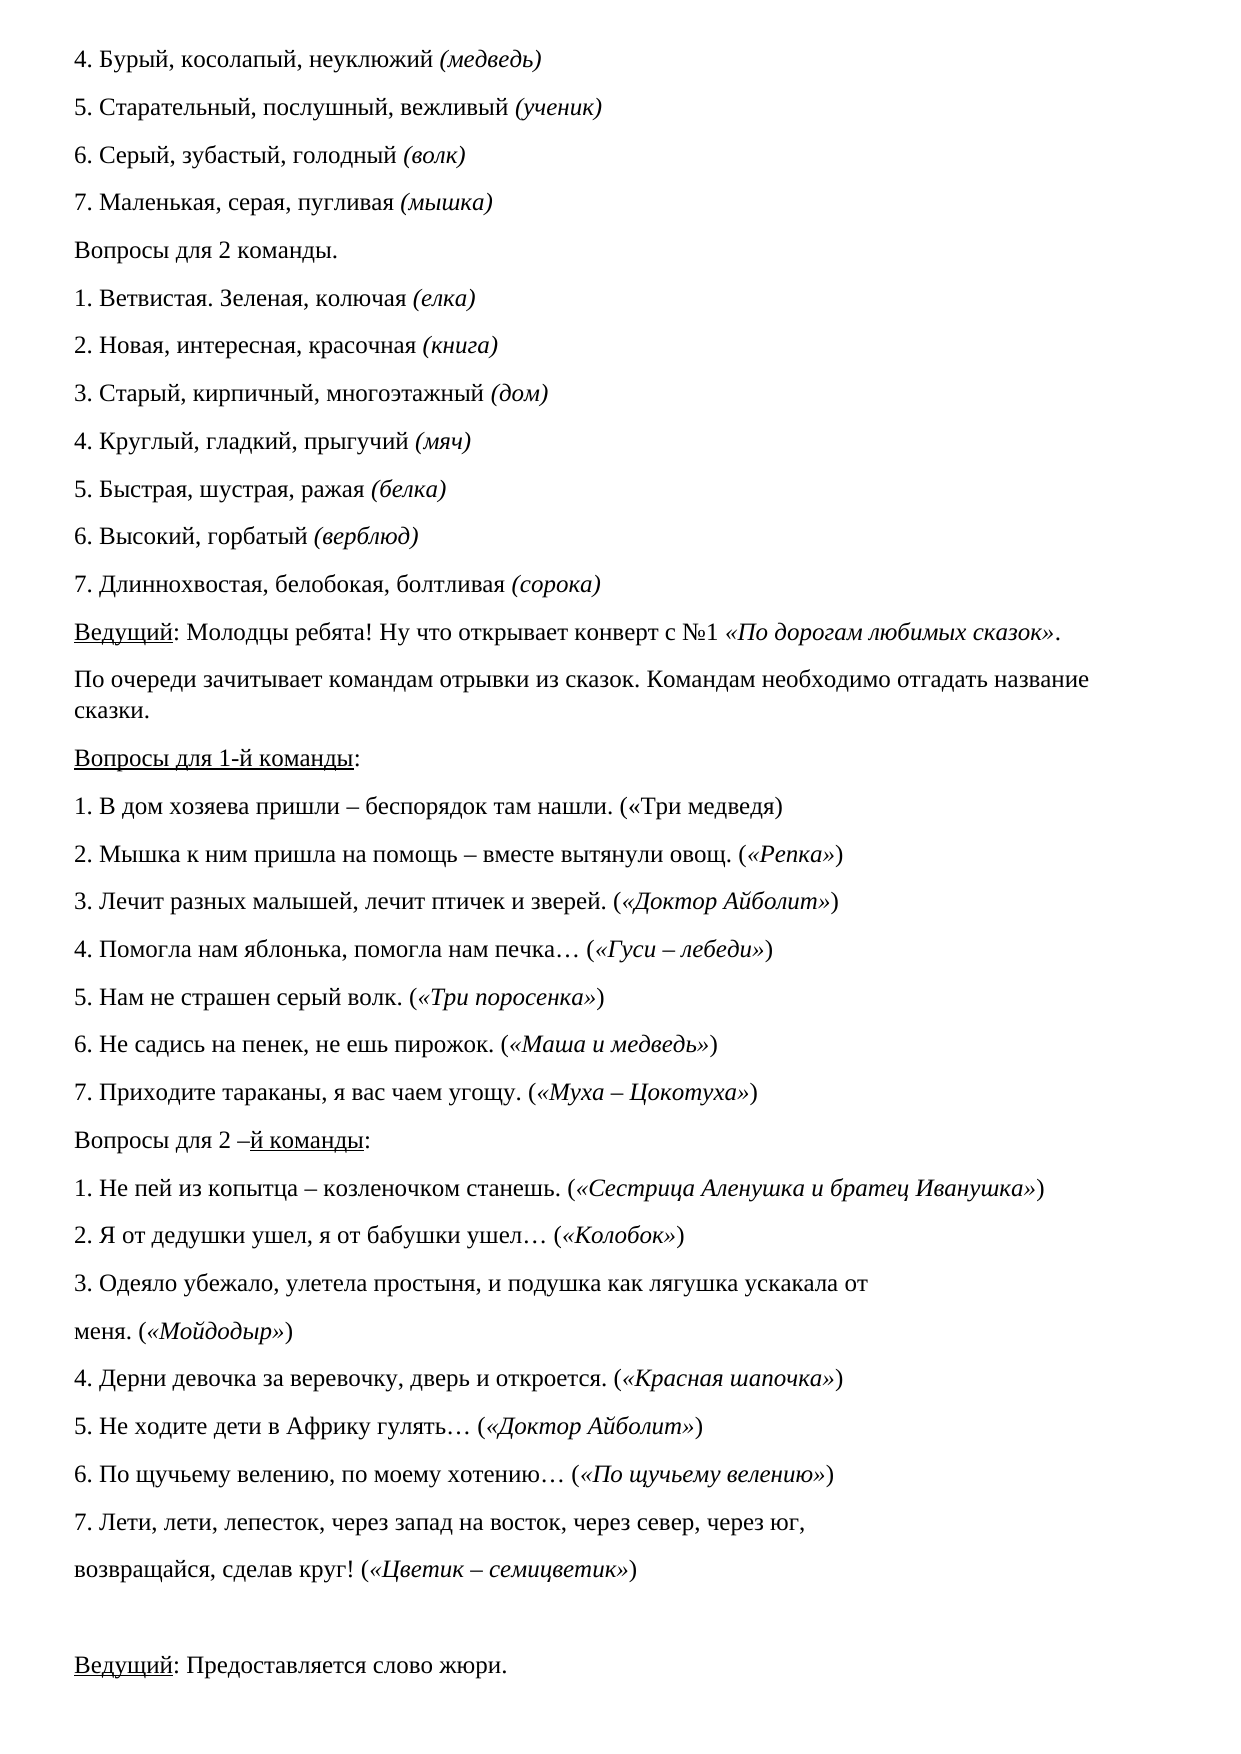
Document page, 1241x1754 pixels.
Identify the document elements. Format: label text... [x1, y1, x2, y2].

text Ведущий: Молодцы ребята! Ну что открывает конверт с №1 «По дорогам любимых сказок». [74, 617, 1152, 646]
text 7. Приходите тараканы, я вас чаем угощу. («Муха – Цокотуха») [74, 1077, 1152, 1106]
text 6. Высокий, горбатый (верблюд) [74, 521, 1152, 550]
text 5. Быстрая, шустрая, ражая (белка) [74, 474, 1152, 502]
text 5. Нам не страшен серый волк. («Три поросенка») [74, 982, 1152, 1011]
text 2. Новая, интересная, красочная (книга) [74, 331, 1152, 359]
text Вопросы для 2 команды. [74, 235, 1152, 264]
text Ведущий: Предоставляется слово жюри. [74, 1650, 1152, 1678]
text 2. Я от дедушки ушел, я от бабушки ушел… («Колобок») [74, 1220, 1152, 1249]
text 5. Старательный, послушный, вежливый (ученик) [74, 92, 1152, 121]
text 3. Лечит разных малышей, лечит птичек и зверей. («Доктор Айболит») [74, 886, 1152, 915]
text 6. По щучьему велению, по моему хотению… («По щучьему велению») [74, 1459, 1152, 1488]
text 1. Не пей из копытца – козленочком станешь. («Сестрица Аленушка и братец Иванушка») [74, 1173, 1152, 1201]
text меня. («Мойдодыр») [74, 1316, 1152, 1344]
text 3. Старый, кирпичный, многоэтажный (дом) [74, 378, 1152, 407]
text 3. Одеяло убежало, улетела простыня, и подушка как лягушка ускакала от [74, 1268, 1152, 1297]
text Вопросы для 1-й команды: [74, 743, 1152, 772]
text 1. В дом хозяева пришли – беспорядок там нашли. («Три медведя) [74, 791, 1152, 820]
text 4. Дерни девочка за веревочку, дверь и откроется. («Красная шапочка») [74, 1363, 1152, 1392]
text возвращайся, сделав круг! («Цветик – семицветик») [74, 1554, 1152, 1583]
text 7. Длиннохвостая, белобокая, болтливая (сорока) [74, 569, 1152, 598]
text 6. Не садись на пенек, не ешь пирожок. («Маша и медведь») [74, 1029, 1152, 1058]
text Вопросы для 2 –й команды: [74, 1125, 1152, 1154]
text По очереди зачитывает командам отрывки из сказок. Командам необходимо отгадать название сказки. [74, 664, 1152, 724]
text 7. Лети, лети, лепесток, через запад на восток, через север, через юг, [74, 1507, 1152, 1535]
text 7. Маленькая, серая, пугливая (мышка) [74, 187, 1152, 216]
text 5. Не ходите дети в Африку гулять… («Доктор Айболит») [74, 1411, 1152, 1440]
text 1. Ветвистая. Зеленая, колючая (елка) [74, 283, 1152, 312]
text 4. Круглый, гладкий, прыгучий (мяч) [74, 426, 1152, 455]
text 6. Серый, зубастый, голодный (волк) [74, 140, 1152, 168]
text 4. Бурый, косолапый, неуклюжий (медведь) [74, 44, 1152, 73]
text 4. Помогла нам яблонька, помогла нам печка… («Гуси – лебеди») [74, 934, 1152, 963]
text 2. Мышка к ним пришла на помощь – вместе вытянули овощ. («Репка») [74, 839, 1152, 867]
